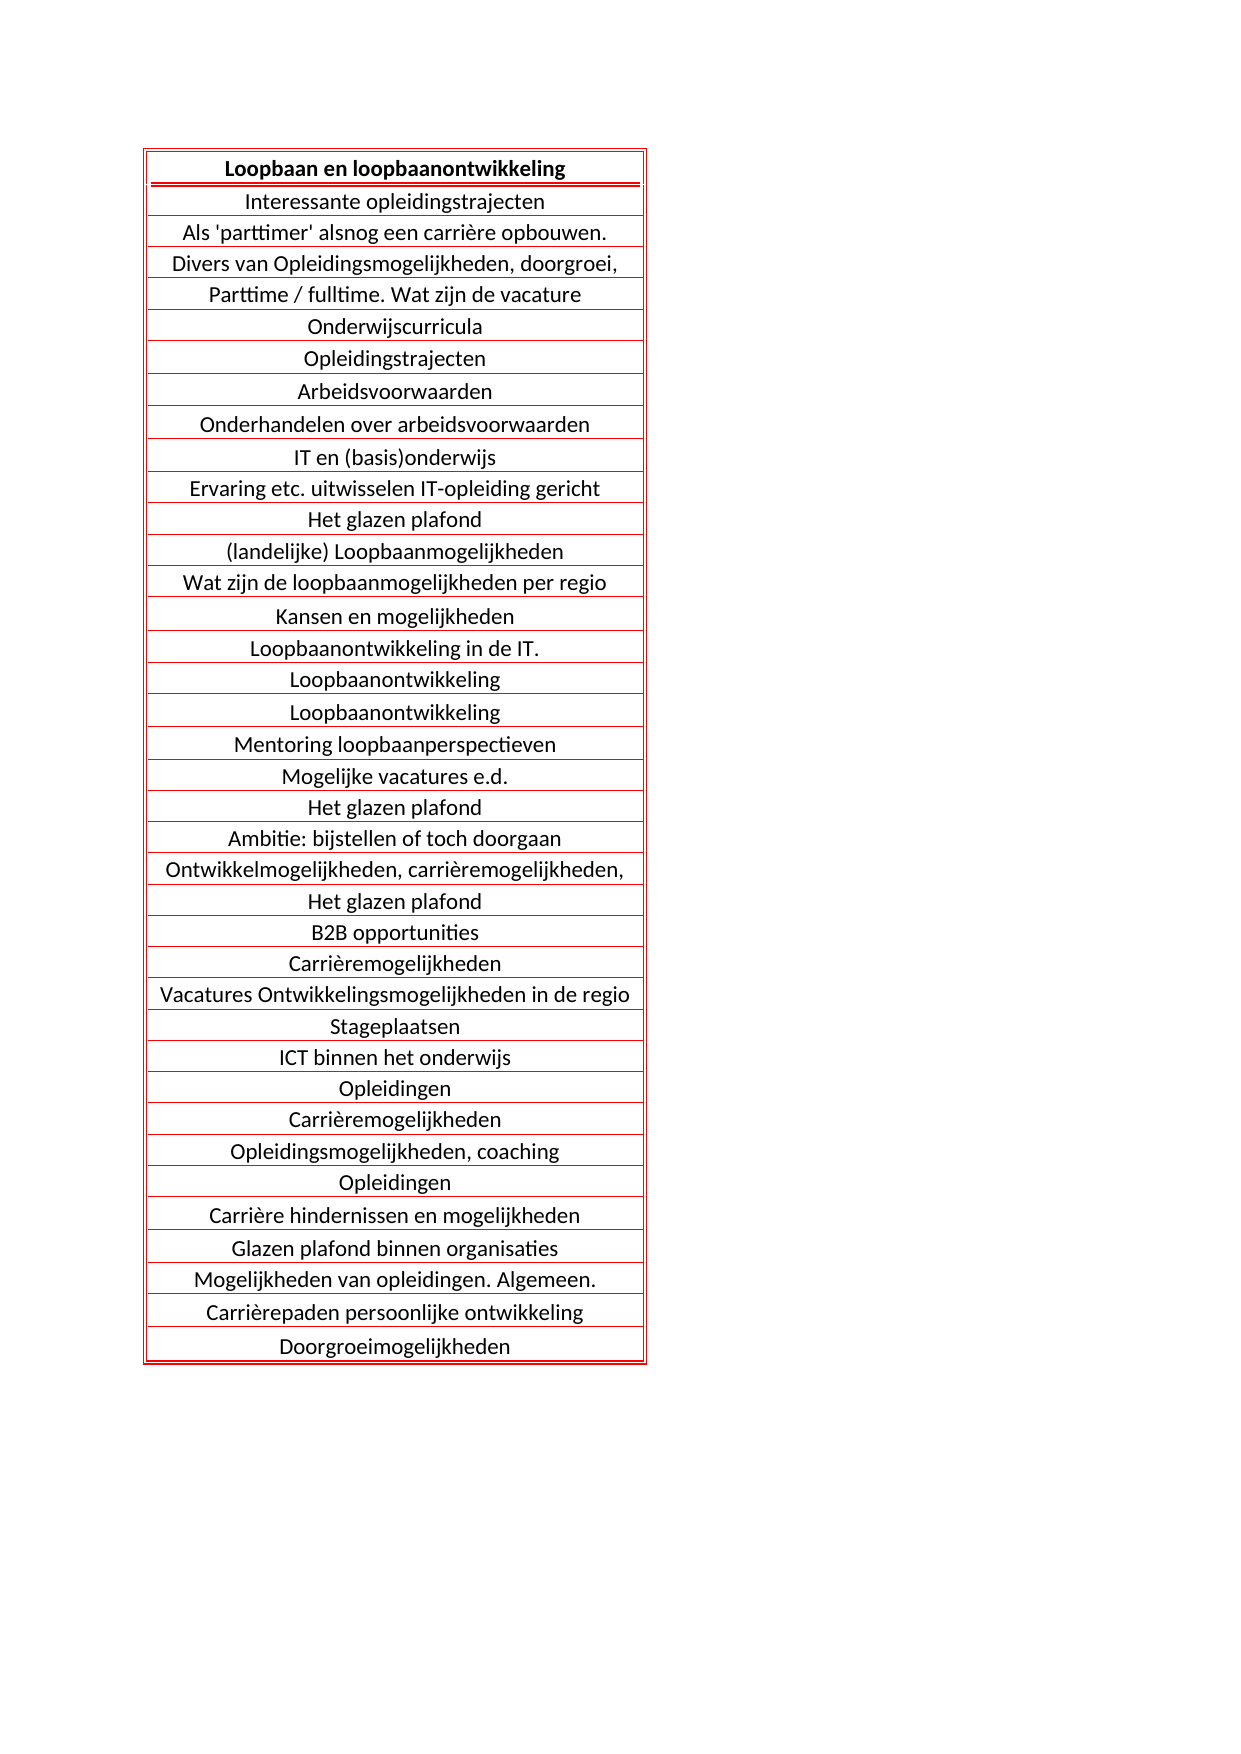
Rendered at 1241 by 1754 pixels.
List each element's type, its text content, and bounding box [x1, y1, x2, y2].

table_cell Doorgroeimogelijkheden [147, 1327, 643, 1360]
table_cell Loopbaanontwikkeling [147, 694, 643, 726]
table_cell Het glazen plafond [147, 885, 643, 915]
table_cell Mentoring loopbaanperspectieven [147, 727, 643, 758]
table_cell Kansen en mogelijkheden [147, 597, 643, 630]
table_cell Loopbaanontwikkeling [147, 663, 643, 693]
table_cell Opleidingen [147, 1072, 643, 1102]
table_cell Vacatures Ontwikkelingsmogelijkheden in de regio [147, 978, 643, 1008]
table_cell Divers van Opleidingsmogelijkheden, doorgroei, [147, 247, 643, 277]
table_cell Opleidingen [147, 1166, 643, 1196]
table_cell Ervaring etc. uitwisselen IT-opleiding gericht [147, 472, 643, 502]
table_cell Carrièremogelijkheden [147, 1103, 643, 1133]
table_cell ICT binnen het onderwijs [147, 1041, 643, 1071]
table_cell Mogelijke vacatures e.d. [147, 760, 643, 790]
table_cell Ambitie: bijstellen of toch doorgaan [147, 822, 643, 852]
table_cell Opleidingsmogelijkheden, coaching [147, 1135, 643, 1165]
table_cell B2B opportunities [147, 916, 643, 946]
table_cell Onderhandelen over arbeidsvoorwaarden [147, 406, 643, 438]
table_cell Carrière hindernissen en mogelijkheden [147, 1197, 643, 1229]
table_cell Ontwikkelmogelijkheden, carrièremogelijkheden, [147, 853, 643, 883]
table_cell IT en (basis)onderwijs [147, 439, 643, 471]
table_cell Het glazen plafond [147, 791, 643, 821]
table_cell Het glazen plafond [147, 503, 643, 533]
table_cell Arbeidsvoorwaarden [147, 374, 643, 405]
table_cell Onderwijscurricula [147, 310, 643, 340]
table_cell Carrièrepaden persoonlijke ontwikkeling [147, 1294, 643, 1326]
table_cell Glazen plafond binnen organisaties [147, 1230, 643, 1262]
table_cell Stageplaatsen [147, 1010, 643, 1040]
table_header Loopbaan en loopbaanontwikkeling [147, 152, 643, 182]
table_cell Parttime / fulltime. Wat zijn de vacature [147, 278, 643, 308]
table_cell Als 'parttimer' alsnog een carrière opbouwen. [147, 216, 643, 246]
table_cell Loopbaanontwikkeling in de IT. [147, 631, 643, 662]
table_cell (landelijke) Loopbaanmogelijkheden [147, 535, 643, 565]
table_cell Opleidingstrajecten [147, 341, 643, 373]
table_cell Interessante opleidingstrajecten [145, 182, 645, 215]
table_cell Carrièremogelijkheden [147, 947, 643, 977]
table_cell Mogelijkheden van opleidingen. Algemeen. [147, 1263, 643, 1293]
table_cell Wat zijn de loopbaanmogelijkheden per regio [147, 566, 643, 596]
